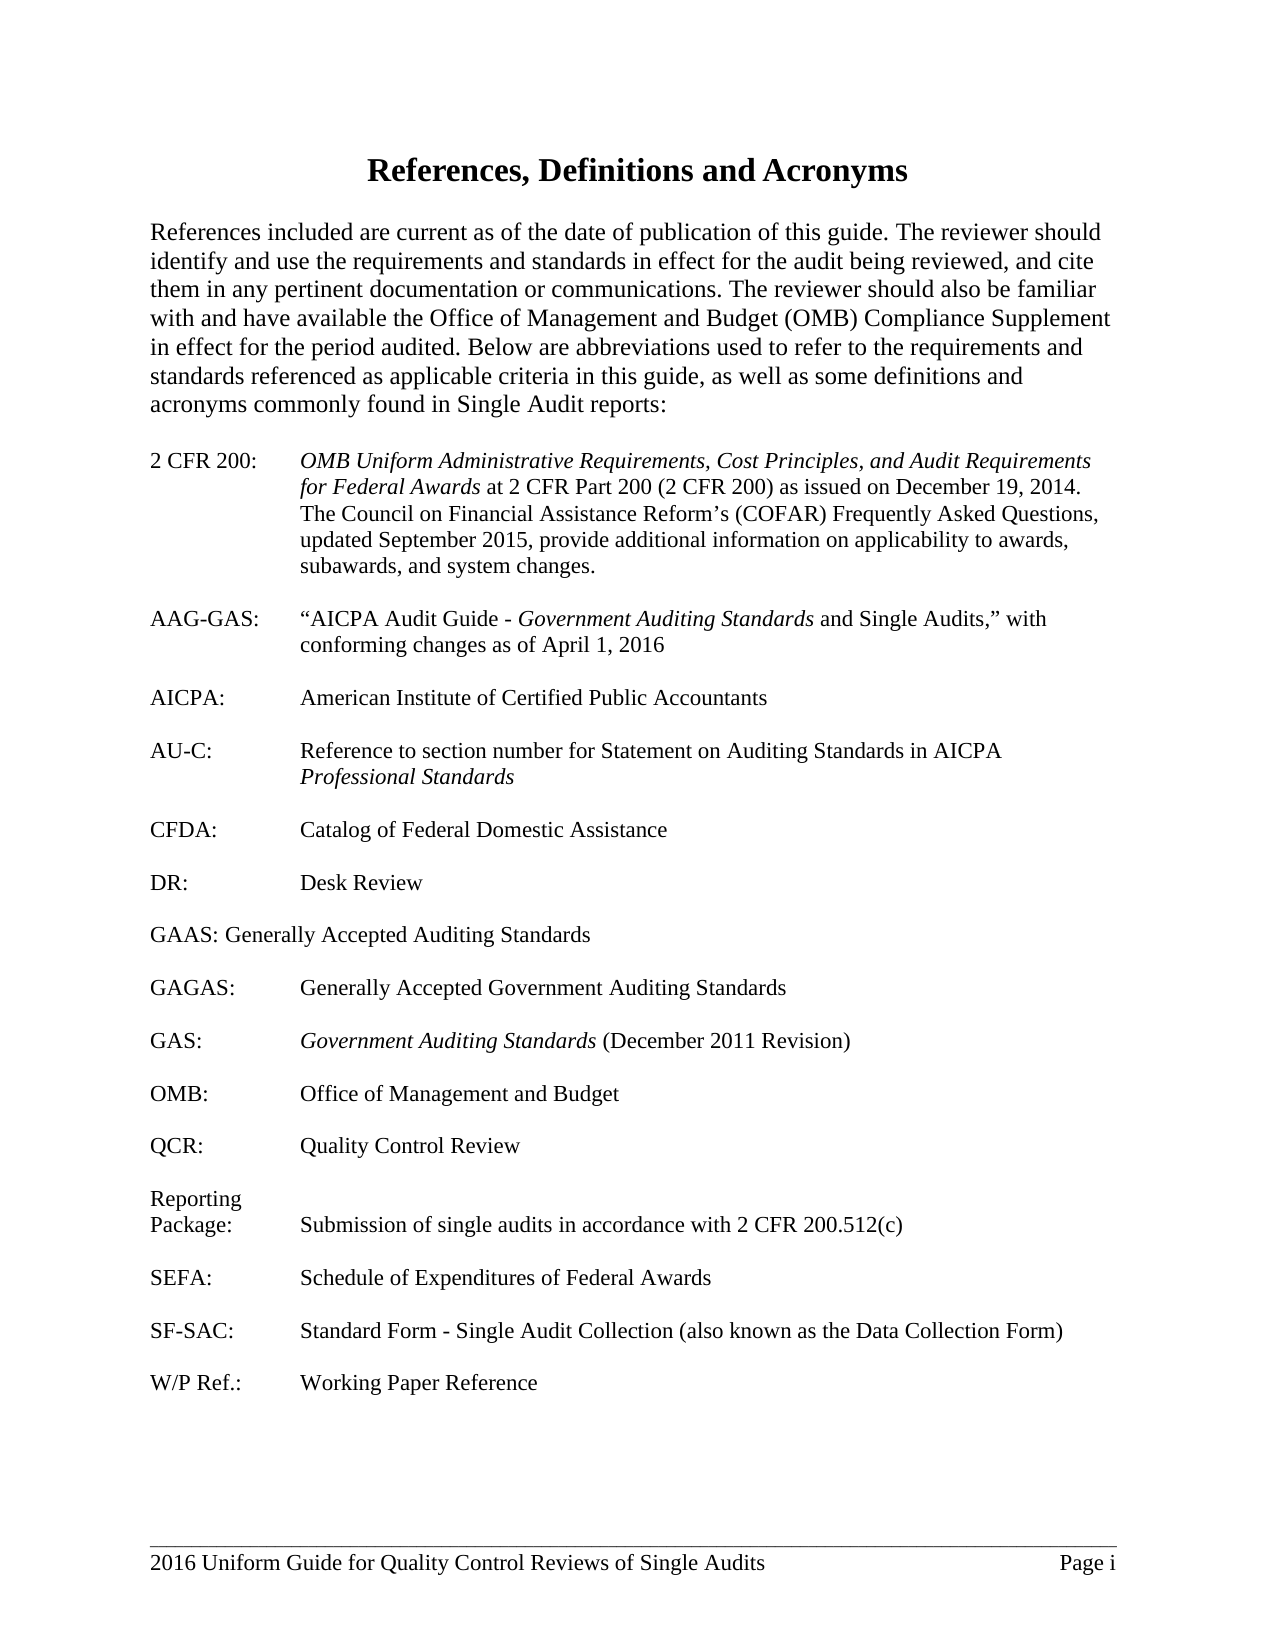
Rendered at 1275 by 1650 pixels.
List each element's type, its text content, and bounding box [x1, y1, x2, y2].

text QCR: Quality Control Review [150, 1132, 1110, 1159]
text AU-C: Reference to section number for Statement on Auditing Standards in AICPA Professional Standards [150, 737, 1125, 790]
text GAS: Government Auditing Standards (December 2011 Revision) [150, 1027, 1110, 1053]
text AAG-GAS: “AICPA Audit Guide - Government Auditing Standards and Single Audits,” with conforming changes as of April 1, 2016 [150, 605, 1110, 658]
text AICPA: American Institute of Certified Public Accountants [150, 684, 1110, 711]
text W/P Ref.: Working Paper Reference [150, 1369, 1110, 1396]
text CFDA: Catalog of Federal Domestic Assistance [150, 816, 1110, 842]
text DR: Desk Review [150, 869, 1110, 895]
text OMB: Office of Management and Budget [150, 1079, 1110, 1106]
text GAAS: Generally Accepted Auditing Standards [150, 921, 1110, 948]
text References included are current as of the date of publication of this guide. The reviewer should identify and use the requirements and standards in effect for the audit being reviewed, and cite them in any pertinent documentation or communications. The reviewer should also be familiar with and have available the Office of Management and Budget (OMB) Compliance Supplement in effect for the period audited. Below are abbreviations used to refer to the requirements and standards referenced as applicable criteria in this guide, as well as some definitions and acronyms commonly found in Single Audit reports: [150, 217, 1125, 418]
text SF-SAC: Standard Form - Single Audit Collection (also known as the Data Collection Form) [150, 1317, 1125, 1343]
text Package: Submission of single audits in accordance with 2 CFR 200.512(c) [150, 1211, 1125, 1238]
text GAGAS: Generally Accepted Government Auditing Standards [150, 974, 1110, 1001]
subtitle References, Definitions and Acronyms [150, 150, 1125, 188]
text SEFA: Schedule of Expenditures of Federal Awards [150, 1264, 1110, 1290]
text Reporting [150, 1185, 1125, 1211]
text 2 CFR 200: OMB Uniform Administrative Requirements, Cost Principles, and Audit Requirements for Federal Awards at 2 CFR Part 200 (2 CFR 200) as issued on December 19, 2014. The Council on Financial Assistance Reform’s (COFAR) Frequently Asked Questions, updated September 2015, provide additional information on applicability to awards, subawards, and system changes. [150, 447, 1125, 579]
